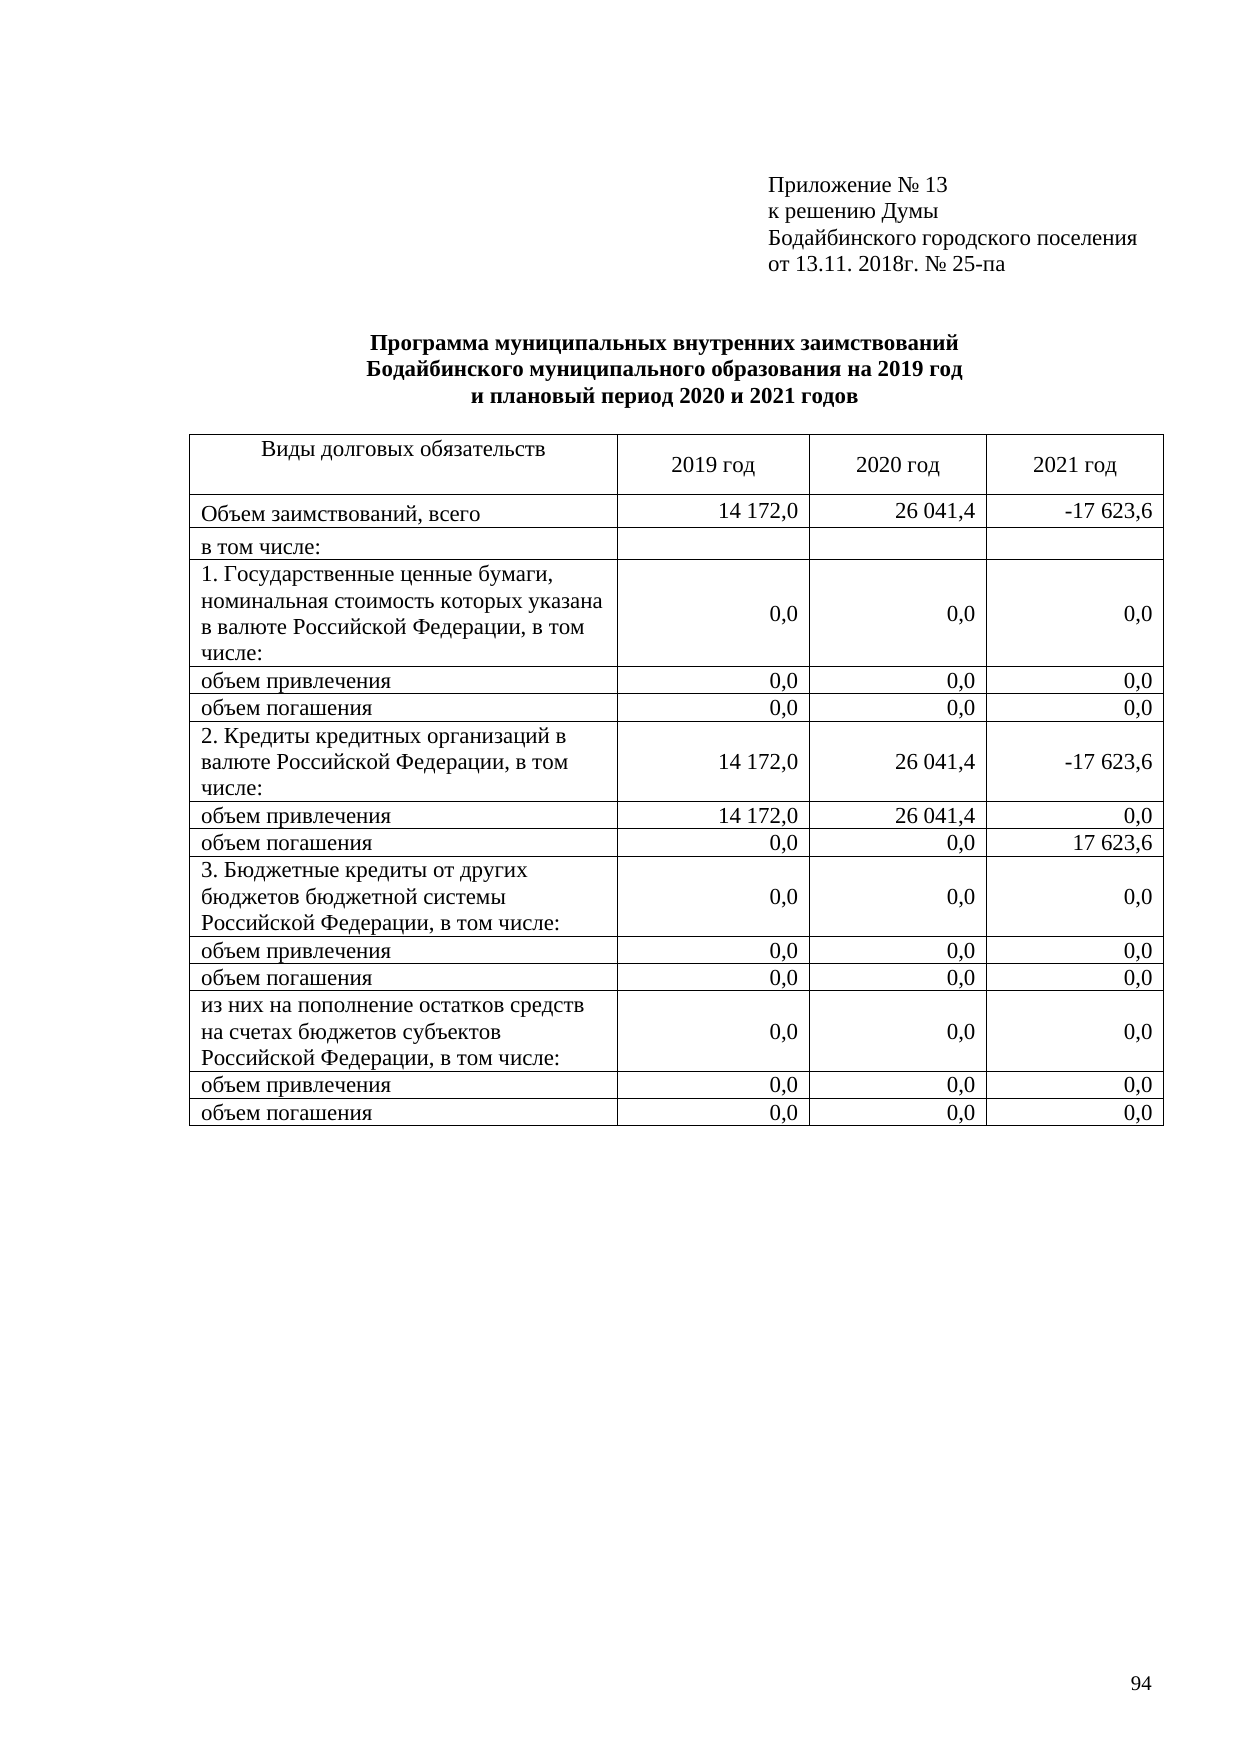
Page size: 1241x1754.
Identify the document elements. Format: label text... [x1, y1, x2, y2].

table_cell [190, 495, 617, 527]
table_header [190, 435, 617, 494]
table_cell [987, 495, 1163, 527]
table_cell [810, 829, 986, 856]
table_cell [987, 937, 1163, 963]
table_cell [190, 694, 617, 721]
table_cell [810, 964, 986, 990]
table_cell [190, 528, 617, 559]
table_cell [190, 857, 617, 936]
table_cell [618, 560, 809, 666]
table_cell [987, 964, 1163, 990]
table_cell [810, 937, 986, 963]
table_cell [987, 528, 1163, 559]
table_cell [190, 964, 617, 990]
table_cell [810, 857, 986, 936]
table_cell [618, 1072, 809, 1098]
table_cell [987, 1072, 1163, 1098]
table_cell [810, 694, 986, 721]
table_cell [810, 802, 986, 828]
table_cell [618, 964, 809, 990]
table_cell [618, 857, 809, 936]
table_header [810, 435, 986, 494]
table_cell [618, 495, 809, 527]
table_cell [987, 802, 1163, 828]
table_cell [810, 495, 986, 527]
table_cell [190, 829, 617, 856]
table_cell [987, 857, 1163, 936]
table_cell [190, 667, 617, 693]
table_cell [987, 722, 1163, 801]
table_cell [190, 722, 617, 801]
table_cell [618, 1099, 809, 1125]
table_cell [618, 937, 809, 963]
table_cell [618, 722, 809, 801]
text к решению Думы [768, 197, 1152, 223]
text Программа муниципальных внутренних заимствований [177, 329, 1152, 355]
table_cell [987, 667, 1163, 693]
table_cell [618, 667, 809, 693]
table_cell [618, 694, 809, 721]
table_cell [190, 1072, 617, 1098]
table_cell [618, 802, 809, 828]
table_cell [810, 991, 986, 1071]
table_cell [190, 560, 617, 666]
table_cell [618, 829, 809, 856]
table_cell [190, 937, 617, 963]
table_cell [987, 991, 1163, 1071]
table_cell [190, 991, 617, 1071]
text и плановый период 2020 и 2021 годов [177, 382, 1152, 408]
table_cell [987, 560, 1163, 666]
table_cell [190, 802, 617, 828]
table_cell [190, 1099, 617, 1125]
text Приложение № 13 [768, 171, 1152, 197]
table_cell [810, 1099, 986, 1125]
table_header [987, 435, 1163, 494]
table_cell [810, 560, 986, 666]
text от 13.11. 2018г. № 25-па [693, 250, 1152, 276]
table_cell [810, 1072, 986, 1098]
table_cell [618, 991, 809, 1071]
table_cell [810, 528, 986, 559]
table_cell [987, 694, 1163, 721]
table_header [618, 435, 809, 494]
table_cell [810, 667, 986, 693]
text Бодайбинского муниципального образования на 2019 год [177, 355, 1152, 382]
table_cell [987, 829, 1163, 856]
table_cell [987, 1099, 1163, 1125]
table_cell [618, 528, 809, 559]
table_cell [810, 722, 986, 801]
text Бодайбинского городского поселения [768, 223, 1152, 250]
